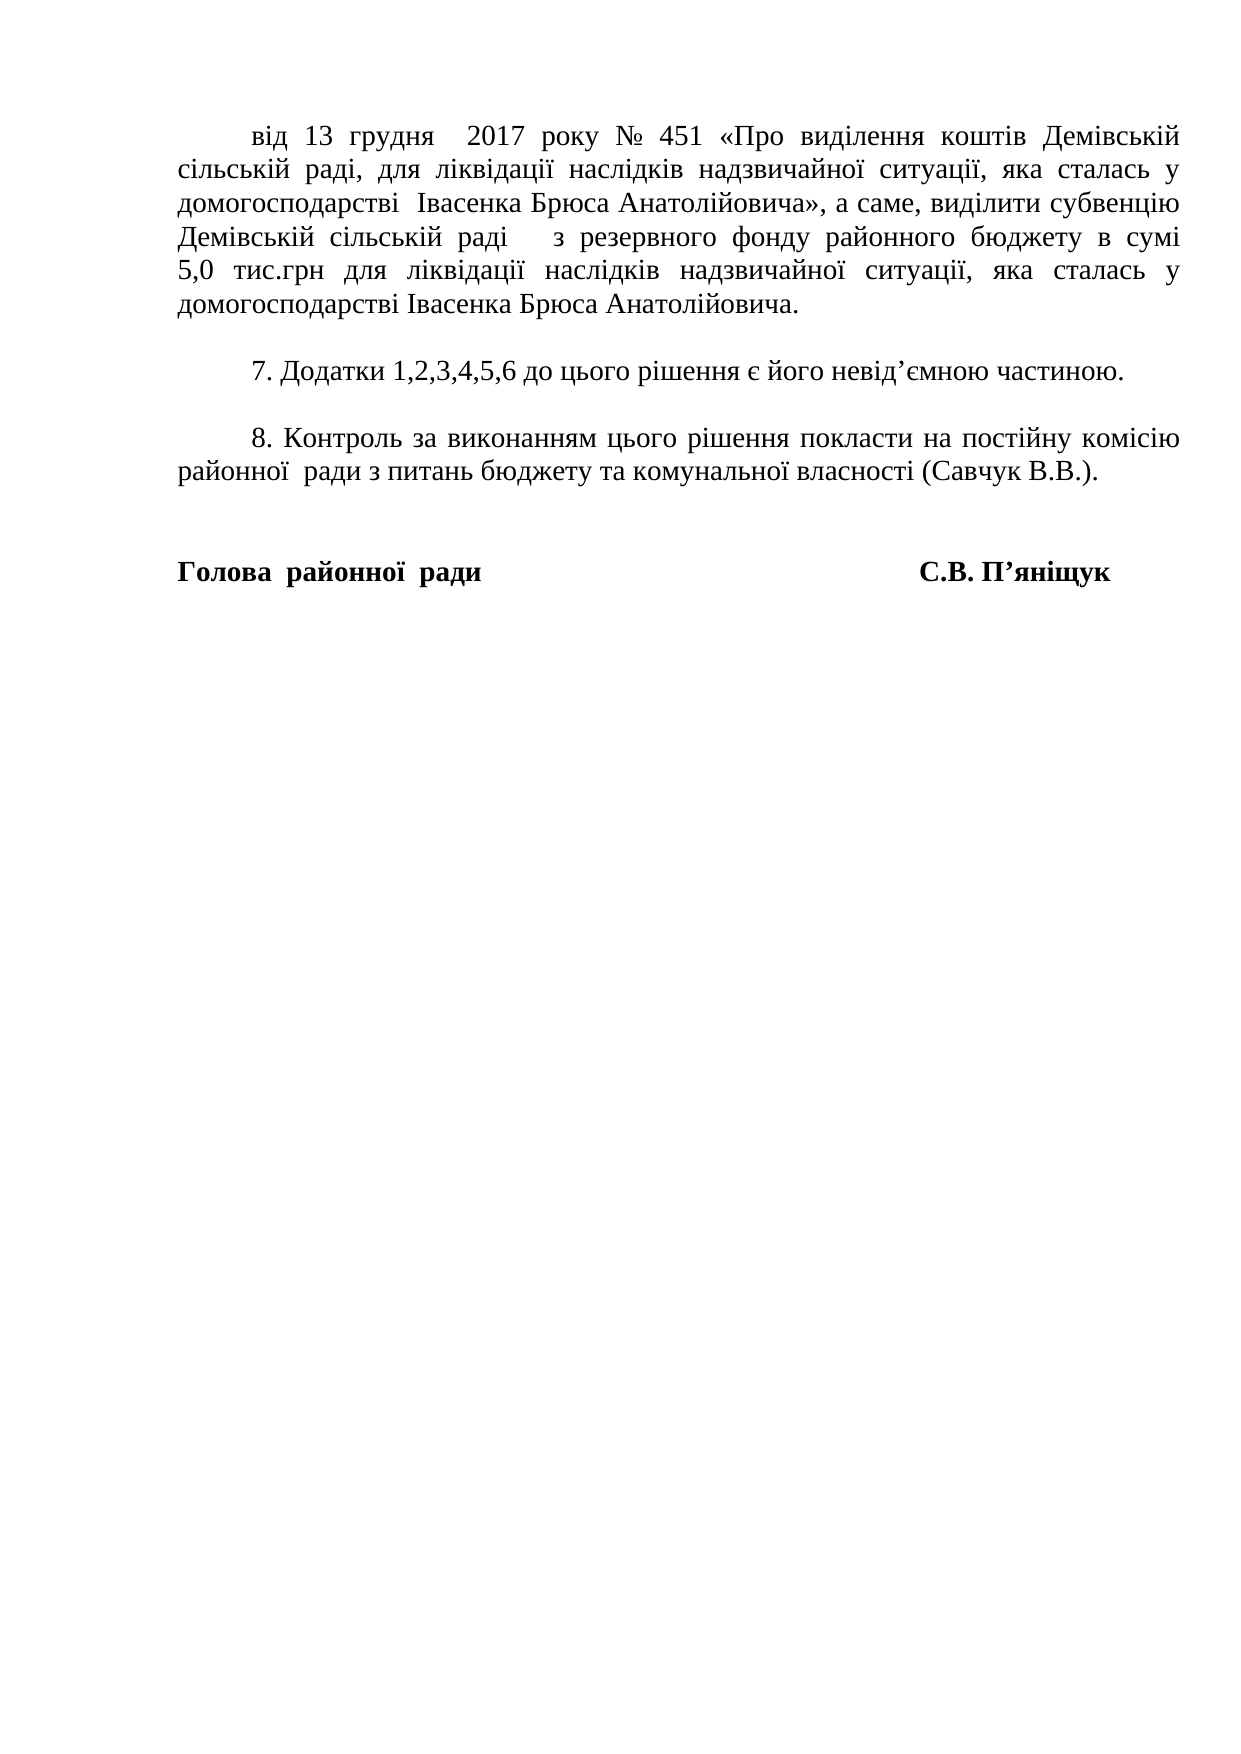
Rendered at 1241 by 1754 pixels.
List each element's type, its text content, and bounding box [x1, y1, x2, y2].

text 7. Додатки 1,2,3,4,5,6 до цього рішення є його невід’ємною частиною. [177, 353, 1181, 386]
text від 13 грудня 2017 року № 451 «Про виділення коштів Демівській сільській раді, для ліквідації наслідків надзвичайної ситуації, яка сталась у домогосподарстві Івасенка Брюса Анатолійовича», а саме, виділити субвенцію Демівській сільській раді з резервного фонду районного бюджету в сумі 5,0 тис.грн для ліквідації наслідків надзвичайної ситуації, яка сталась у домогосподарстві Івасенка Брюса Анатолійовича. [177, 118, 1181, 319]
text Голова районної ради С.В. П’яніщук [177, 554, 1181, 588]
text 8. Контроль за виконанням цього рішення покласти на постійну комісію районної ради з питань бюджету та комунальної власності (Савчук В.В.). [177, 420, 1181, 487]
